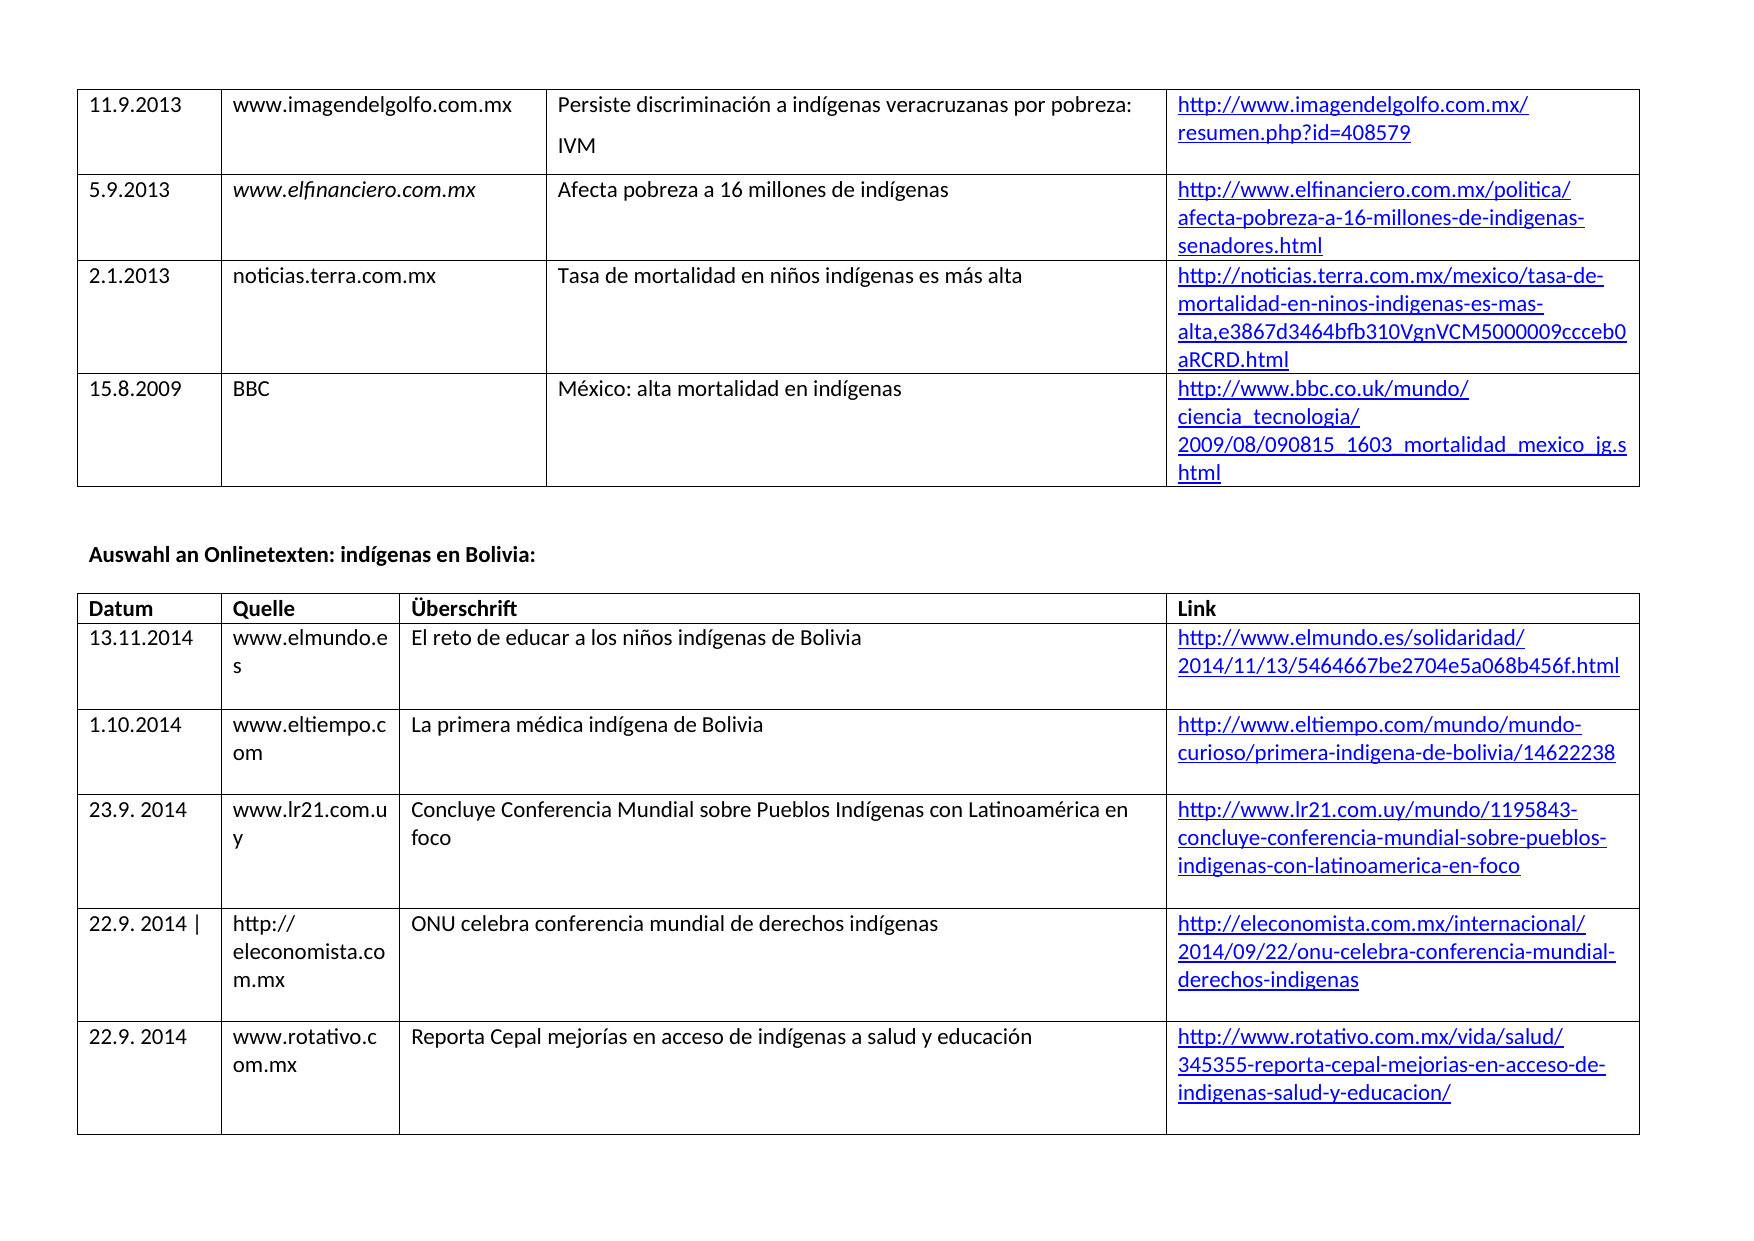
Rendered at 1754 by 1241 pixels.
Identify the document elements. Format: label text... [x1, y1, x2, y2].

table_cell 5.9.2013 [78, 175, 221, 260]
table_cell www.imagendelgolfo.com.mx [222, 90, 546, 174]
table_header Quelle [222, 594, 399, 622]
table_cell http://noticias.terra.com.mx/mexico/tasa-de-mortalidad-en-ninos-indigenas-es-mas-alta,e3867d3464bfb310VgnVCM5000009ccceb0aRCRD.html [1167, 261, 1639, 373]
table_cell 2.1.2013 [78, 261, 221, 373]
table_cell El reto de educar a los niños indígenas de Bolivia [400, 624, 1166, 709]
table_cell http://www.lr21.com.uy/mundo/1195843-concluye-conferencia-mundial-sobre-pueblos-indigenas-con-latinoamerica-en-foco [1167, 795, 1639, 908]
table_cell 11.9.2013 [78, 90, 221, 174]
table_cell www.elfinanciero.com.mx [222, 175, 546, 260]
table_cell Reporta Cepal mejorías en acceso de indígenas a salud y educación [400, 1022, 1166, 1134]
table_header Datum [78, 594, 221, 622]
table_header Link [1167, 594, 1639, 622]
table_cell 13.11.2014 [78, 624, 221, 709]
table_cell Concluye Conferencia Mundial sobre Pueblos Indígenas con Latinoamérica en foco [400, 795, 1166, 908]
table_cell http://www.bbc.co.uk/mundo/ciencia_tecnologia/2009/08/090815_1603_mortalidad_mexico_jg.shtml [1167, 374, 1639, 486]
table_cell http://www.rotativo.com.mx/vida/salud/345355-reporta-cepal-mejorias-en-acceso-de-indigenas-salud-y-educacion/ [1167, 1022, 1639, 1134]
table_cell BBC [222, 374, 546, 486]
table_cell Tasa de mortalidad en niños indígenas es más alta [547, 261, 1166, 373]
table_cell 23.9. 2014 [78, 795, 221, 908]
table_cell noticias.terra.com.mx [222, 261, 546, 373]
table_cell Afecta pobreza a 16 millones de indígenas [547, 175, 1166, 260]
table_cell http://www.elfinanciero.com.mx/politica/afecta-pobreza-a-16-millones-de-indigenas-senadores.html [1167, 175, 1639, 260]
table_cell www.rotativo.com.mx [222, 1022, 399, 1134]
table_cell México: alta mortalidad en indígenas [547, 374, 1166, 486]
table_cell Persiste discriminación a indígenas veracruzanas por pobreza: IVM [547, 90, 1166, 174]
table_cell 1.10.2014 [78, 710, 221, 794]
table_cell www.lr21.com.uy [222, 795, 399, 908]
table_cell 22.9. 2014 | [78, 909, 221, 1021]
table_header Überschrift [400, 594, 1166, 622]
table_cell www.elmundo.es [222, 624, 399, 709]
table_cell http://www.imagendelgolfo.com.mx/resumen.php?id=408579 [1167, 90, 1639, 174]
table_cell http://eleconomista.com.mx [222, 909, 399, 1021]
table_cell 22.9. 2014 [78, 1022, 221, 1134]
table_cell La primera médica indígena de Bolivia [400, 710, 1166, 794]
table_cell 15.8.2009 [78, 374, 221, 486]
table_cell http://eleconomista.com.mx/internacional/2014/09/22/onu-celebra-conferencia-mundial-derechos-indigenas [1167, 909, 1639, 1021]
table_cell http://www.eltiempo.com/mundo/mundo-curioso/primera-indigena-de-bolivia/14622238 [1167, 710, 1639, 794]
table_cell www.eltiempo.com [222, 710, 399, 794]
text Auswahl an Onlinetexten: indígenas en Bolivia: [89, 540, 1695, 568]
table_cell ONU celebra conferencia mundial de derechos indígenas [400, 909, 1166, 1021]
table_cell http://www.elmundo.es/solidaridad/2014/11/13/5464667be2704e5a068b456f.html [1167, 624, 1639, 709]
